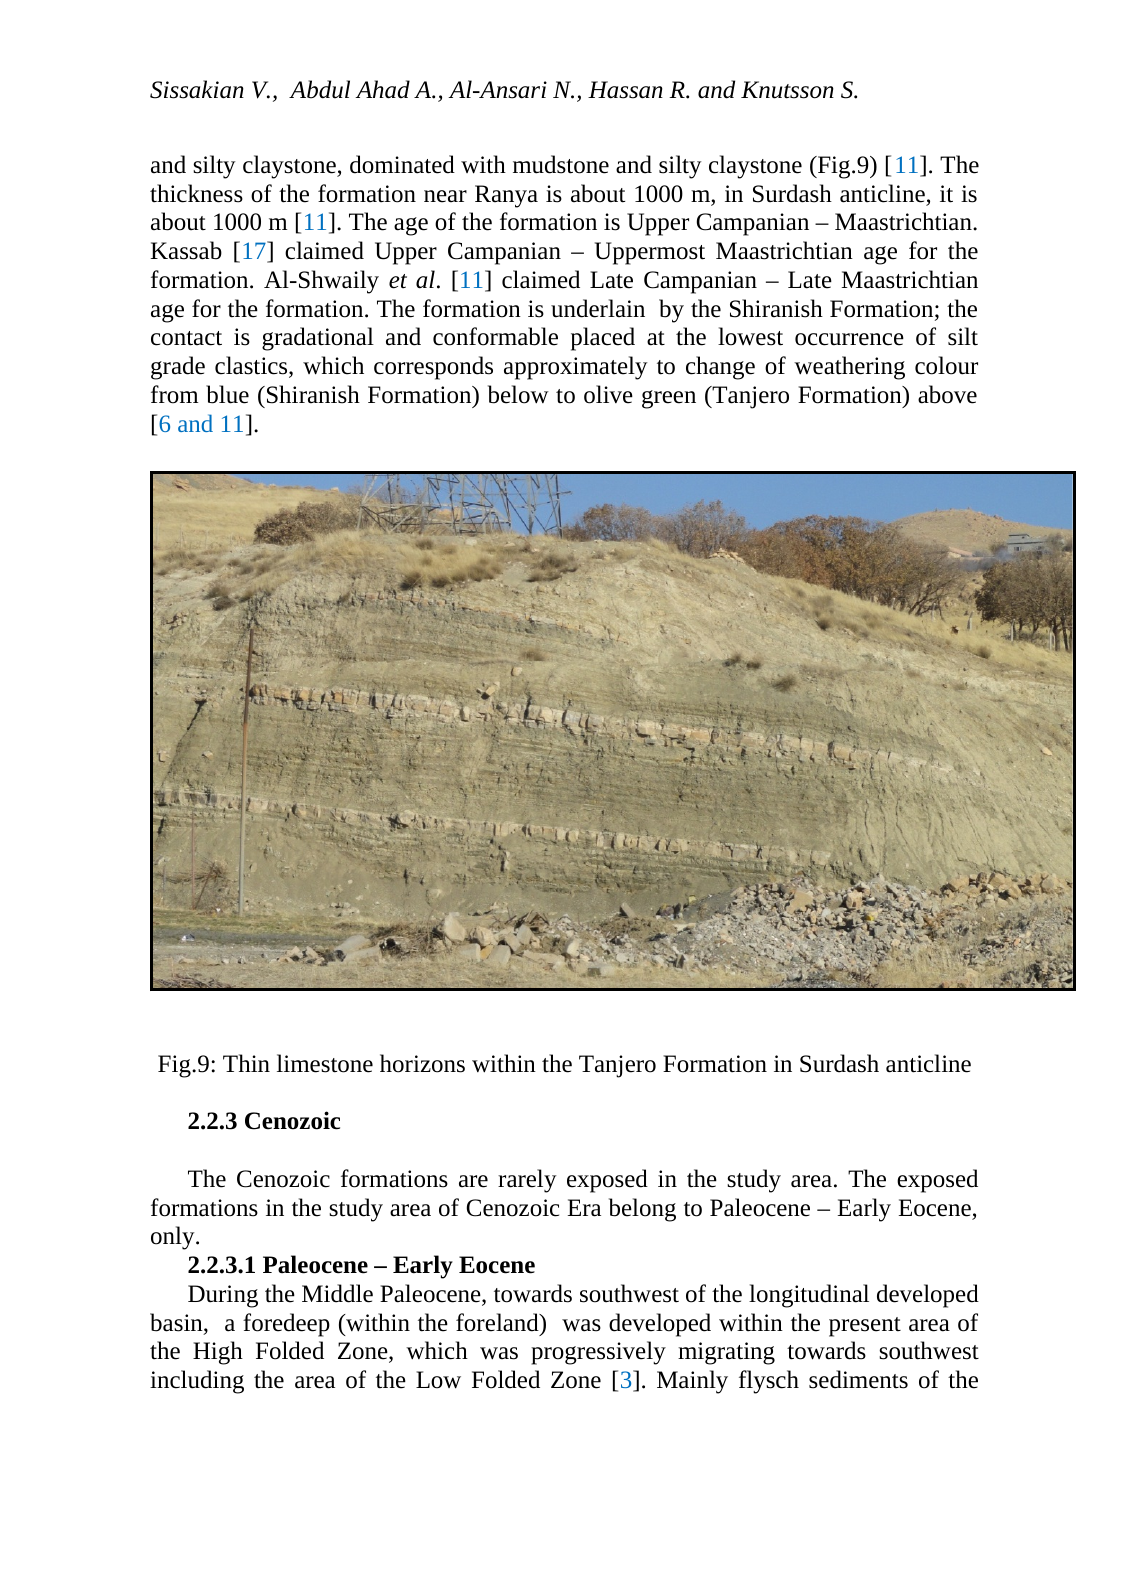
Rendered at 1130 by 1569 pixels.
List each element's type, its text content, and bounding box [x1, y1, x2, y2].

picture [153, 474, 1073, 988]
text 2.2.3 Cenozoic [150, 1106, 979, 1135]
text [150, 150, 979, 437]
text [150, 1279, 979, 1394]
text 2.2.3.1 Paleocene – Early Eocene [150, 1250, 979, 1279]
text Fig.9: Thin limestone horizons within the Tanjero Formation in Surdash anticline [150, 1049, 979, 1078]
text The Cenozoic formations are rarely exposed in the study area. The exposed formations in the study area of Cenozoic Era belong to Paleocene – Early Eocene, only. [150, 1164, 979, 1250]
